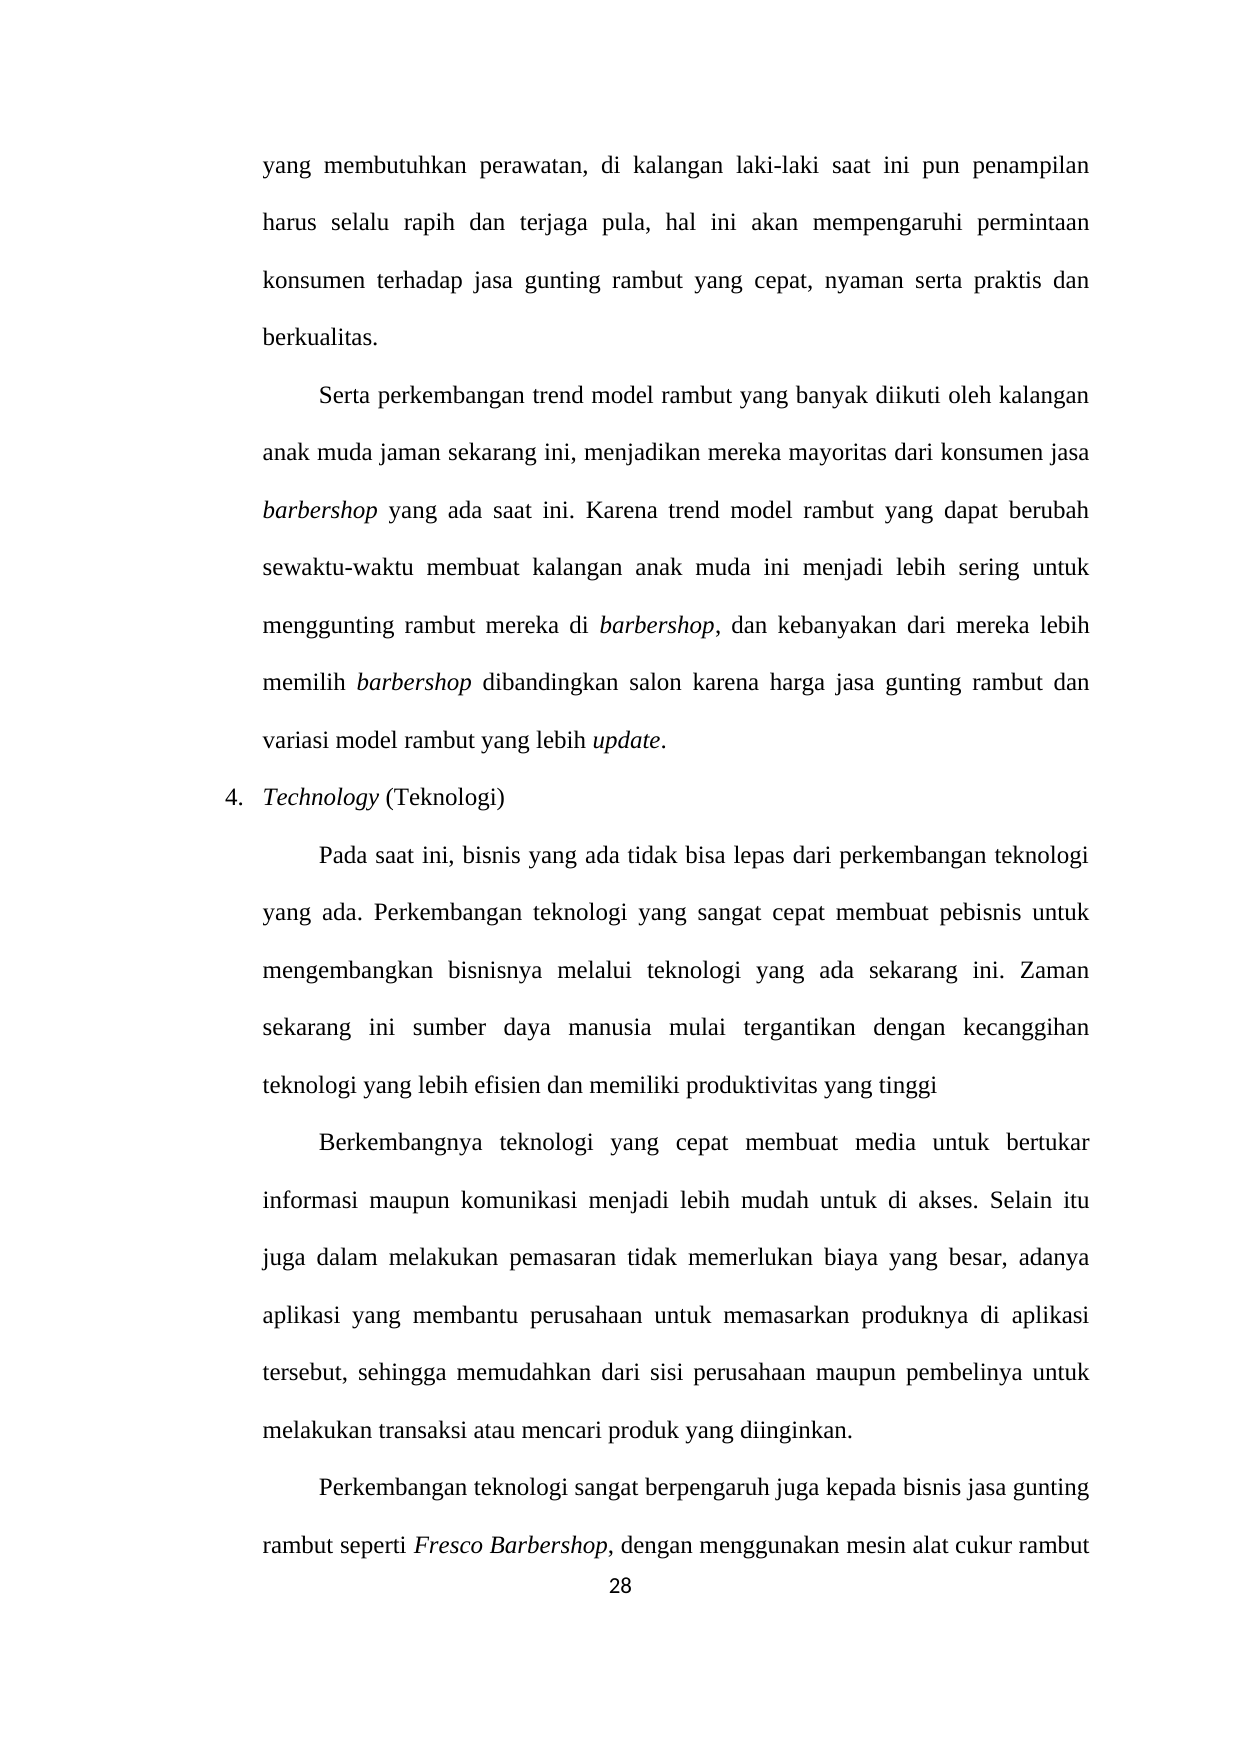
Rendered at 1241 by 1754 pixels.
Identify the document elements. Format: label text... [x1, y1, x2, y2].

list Technology (Teknologi) [225, 782, 1090, 811]
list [262, 150, 1090, 351]
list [262, 1472, 1090, 1559]
list Berkembangnya teknologi yang cepat membuat media untuk bertukar informasi maupun komunikasi menjadi lebih mudah untuk di akses. Selain itu juga dalam melakukan pemasaran tidak memerlukan biaya yang besar, adanya aplikasi yang membantu perusahaan untuk memasarkan produknya di aplikasi tersebut, sehingga memudahkan dari sisi perusahaan maupun pembelinya untuk melakukan transaksi atau mencari produk yang diinginkan. [262, 1127, 1090, 1444]
list Serta perkembangan trend model rambut yang banyak diikuti oleh kalangan anak muda jaman sekarang ini, menjadikan mereka mayoritas dari konsumen jasa barbershop yang ada saat ini. Karena trend model rambut yang dapat berubah sewaktu-waktu membuat kalangan anak muda ini menjadi lebih sering untuk menggunting rambut mereka di barbershop, dan kebanyakan dari mereka lebih memilih barbershop dibandingkan salon karena harga jasa gunting rambut dan variasi model rambut yang lebih update. [262, 380, 1090, 754]
list Pada saat ini, bisnis yang ada tidak bisa lepas dari perkembangan teknologi yang ada. Perkembangan teknologi yang sangat cepat membuat pebisnis untuk mengembangkan bisnisnya melalui teknologi yang ada sekarang ini. Zaman sekarang ini sumber daya manusia mulai tergantikan dengan kecanggihan teknologi yang lebih efisien dan memiliki produktivitas yang tinggi [262, 840, 1090, 1099]
